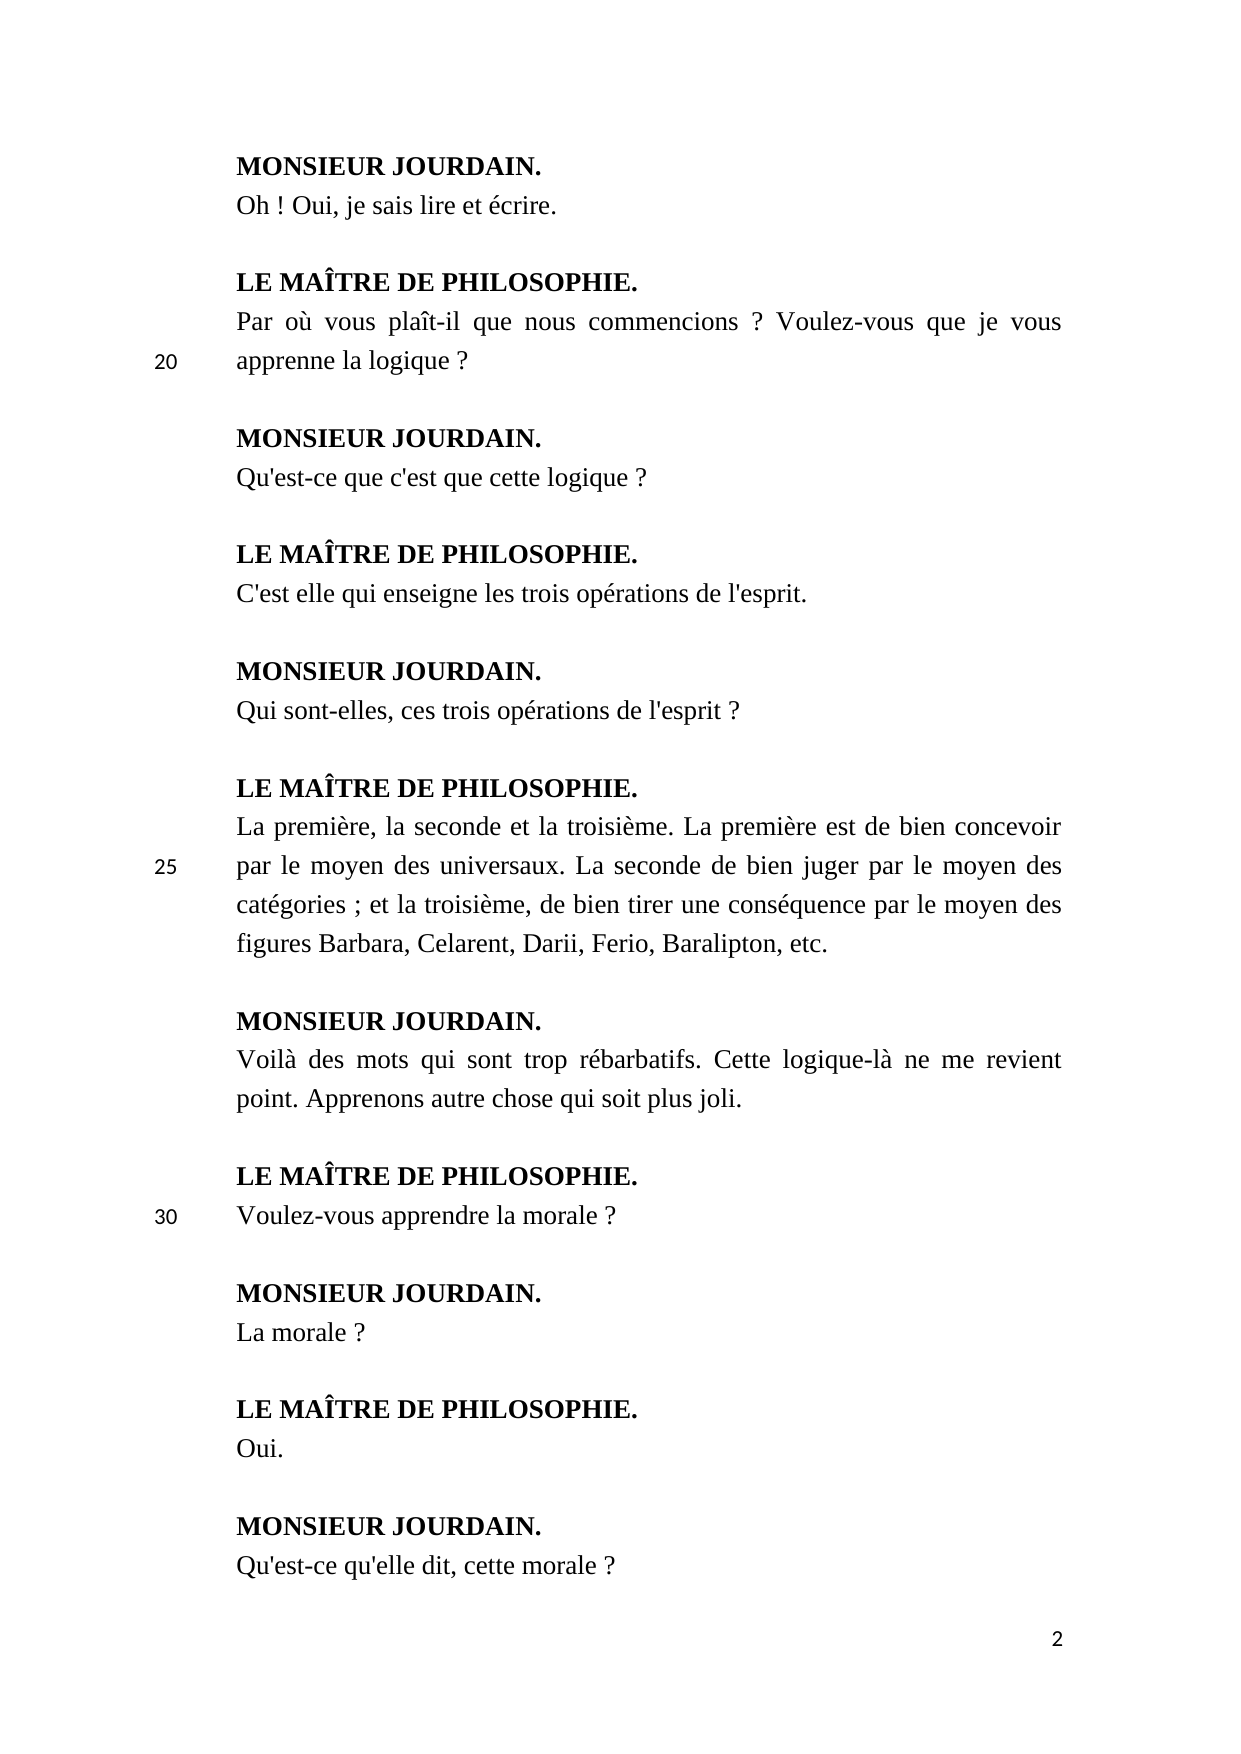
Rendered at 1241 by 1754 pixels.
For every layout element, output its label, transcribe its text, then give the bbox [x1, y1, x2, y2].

text LE MAÎTRE DE PHILOSOPHIE. [236, 772, 1063, 803]
text Voilà des mots qui sont trop rébarbatifs. Cette logique-là ne me revient point. Apprenons autre chose qui soit plus joli. [236, 1044, 1063, 1114]
text MONSIEUR JOURDAIN. [236, 422, 1063, 453]
text Oh ! Oui, je sais lire et écrire. [236, 189, 1063, 220]
text Oui. [236, 1432, 1063, 1463]
text MONSIEUR JOURDAIN. [236, 655, 1063, 686]
text La morale ? [236, 1316, 1063, 1347]
text MONSIEUR JOURDAIN. [236, 1510, 1063, 1541]
text Qu'est-ce que c'est que cette logique ? [236, 461, 1063, 492]
text MONSIEUR JOURDAIN. [236, 1277, 1063, 1308]
text MONSIEUR JOURDAIN. [236, 1005, 1063, 1036]
text Voulez-vous apprendre la morale ? [236, 1199, 1063, 1230]
text LE MAÎTRE DE PHILOSOPHIE. [236, 267, 1063, 298]
text Qu'est-ce qu'elle dit, cette morale ? [236, 1549, 1063, 1580]
text LE MAÎTRE DE PHILOSOPHIE. [236, 1160, 1063, 1191]
text La première, la seconde et la troisième. La première est de bien concevoir par le moyen des universaux. La seconde de bien juger par le moyen des catégories ; et la troisième, de bien tirer une conséquence par le moyen des figures Barbara, Celarent, Darii, Ferio, Baralipton, etc. [236, 811, 1063, 958]
text LE MAÎTRE DE PHILOSOPHIE. [236, 1393, 1063, 1424]
text Qui sont-elles, ces trois opérations de l'esprit ? [236, 694, 1063, 725]
text Par où vous plaît-il que nous commencions ? Voulez-vous que je vous apprenne la logique ? [236, 305, 1063, 375]
text C'est elle qui enseigne les trois opérations de l'esprit. [236, 577, 1063, 608]
text MONSIEUR JOURDAIN. [236, 150, 1063, 181]
text LE MAÎTRE DE PHILOSOPHIE. [236, 538, 1063, 570]
